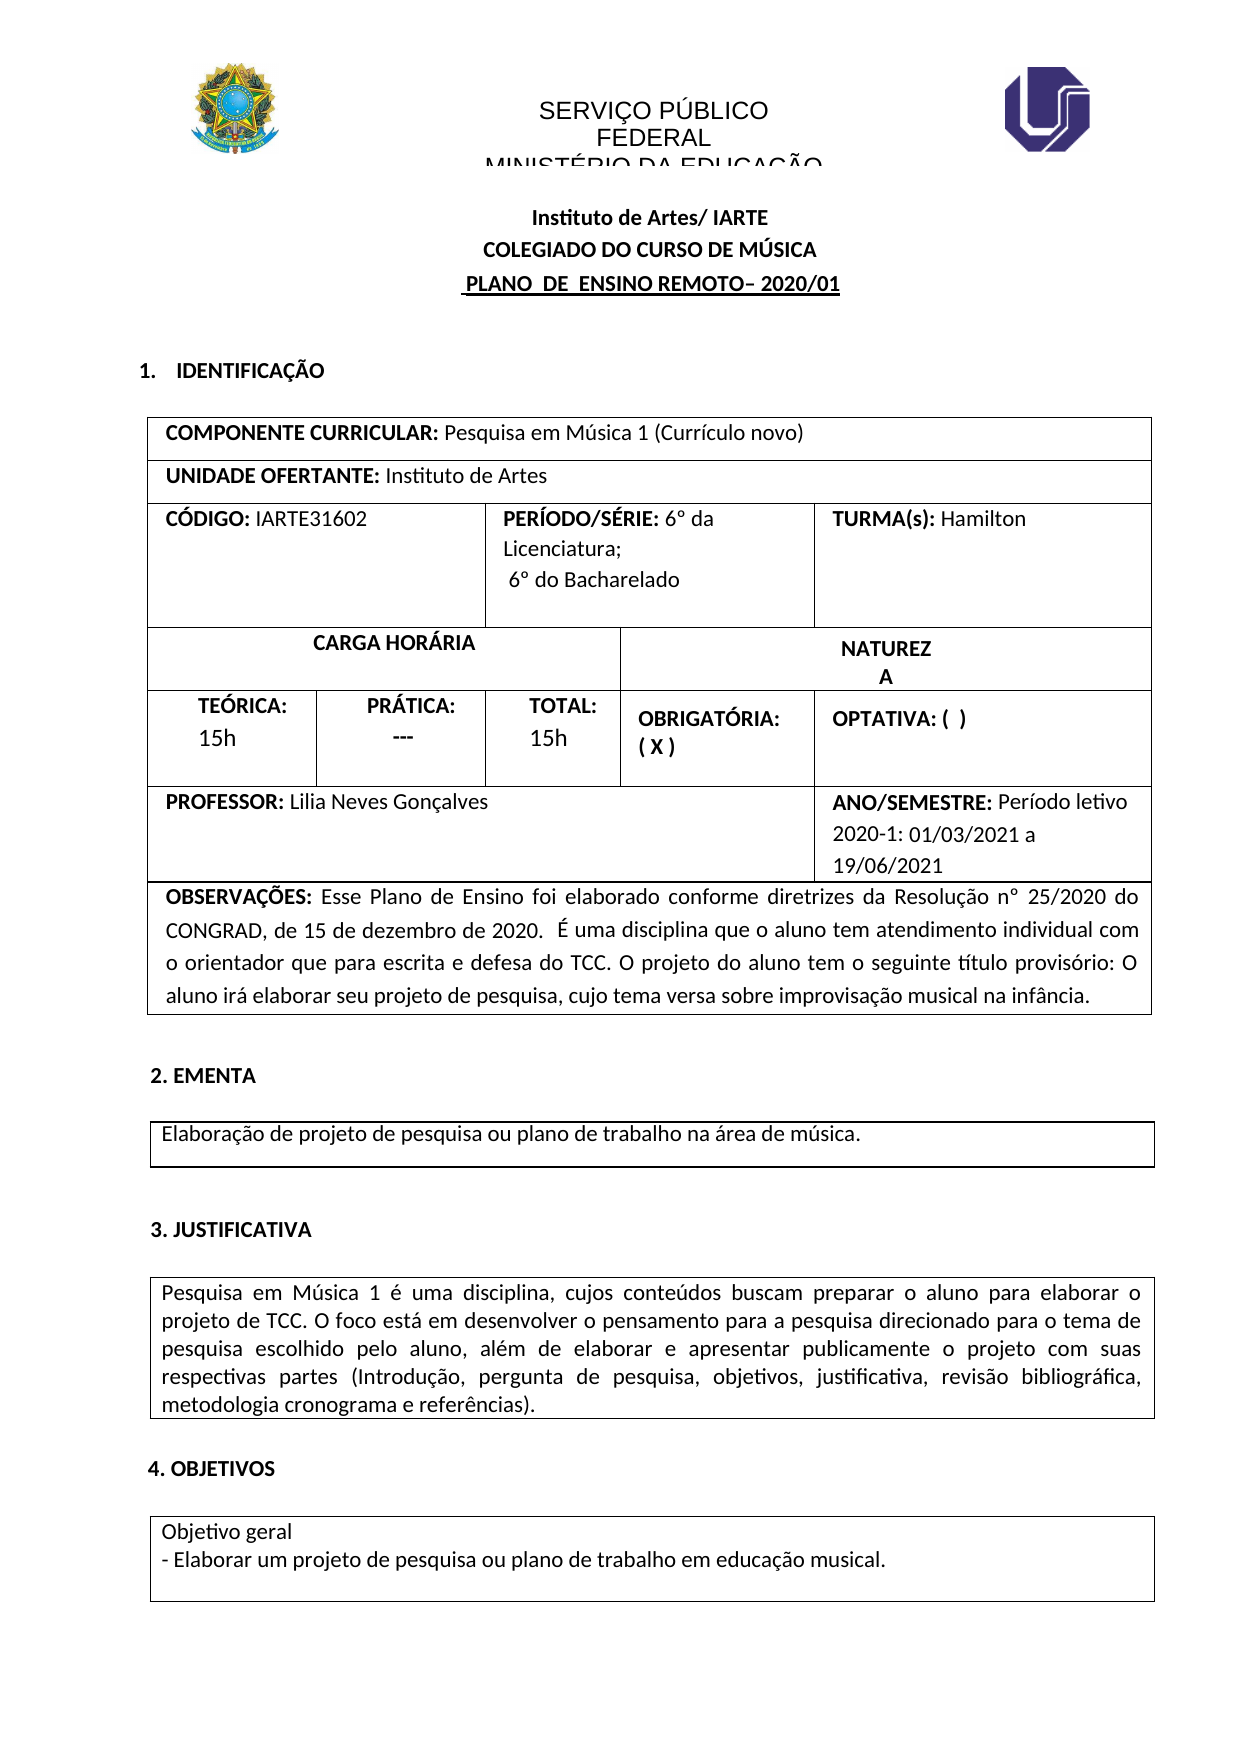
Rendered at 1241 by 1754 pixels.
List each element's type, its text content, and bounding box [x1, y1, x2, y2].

table_cell UNIDADE OFERTANTE: Instituto de Artes [148, 461, 1151, 503]
table_cell TOTAL: 15h [486, 691, 620, 786]
table_cell ANO/SEMESTRE: Período letivo 2020-1: 01/03/2021 a 19/06/2021 [815, 787, 1151, 881]
table_cell OBRIGATÓRIA: ( X ) [621, 691, 814, 786]
table_header Elaboração de projeto de pesquisa ou plano de trabalho na área de música. [151, 1123, 1154, 1166]
list IDENTIFICAÇÃO [138, 356, 1165, 384]
table_cell PERÍODO/SÉRIE: 6º da Licenciatura; 6º do Bacharelado [486, 504, 814, 627]
table_cell OPTATIVA: ( ) [815, 691, 1151, 786]
table_cell OBSERVAÇÕES: Esse Plano de Ensino foi elaborado conforme diretrizes da Resolução nº 25/2020 do CONGRAD, de 15 de dezembro de 2020. É uma disciplina que o aluno tem atendimento individual com o orientador que para escrita e defesa do TCC. O projeto do aluno tem o seguinte título provisório: O aluno irá elaborar seu projeto de pesquisa, cujo tema versa sobre improvisação musical na infância. [148, 883, 1151, 1014]
table_header Pesquisa em Música 1 é uma disciplina, cujos conteúdos buscam preparar o aluno para elaborar o projeto de TCC. O foco está em desenvolver o pensamento para a pesquisa direcionado para o tema de pesquisa escolhido pelo aluno, além de elaborar e apresentar publicamente o projeto com suas respectivas partes (Introdução, pergunta de pesquisa, objetivos, justificativa, revisão bibliográfica, metodologia cronograma e referências). [151, 1278, 1154, 1418]
table_cell NATUREZA [621, 628, 1151, 690]
text PLANO DE ENSINO REMOTO– 2020/01 [135, 269, 1165, 297]
table_cell PROFESSOR: Lilia Neves Gonçalves [148, 787, 814, 881]
text 4. OBJETIVOS [148, 1454, 1165, 1482]
table_cell CARGA HORÁRIA [148, 628, 620, 690]
table_cell TEÓRICA: 15h [148, 691, 316, 786]
table_cell PRÁTICA: --- [317, 691, 485, 786]
text 2. EMENTA [150, 1061, 1165, 1089]
picture [1005, 67, 1091, 153]
text Instituto de Artes/ IARTE [411, 203, 889, 231]
text 3. JUSTIFICATIVA [150, 1216, 1165, 1244]
table_header COMPONENTE CURRICULAR: Pesquisa em Música 1 (Currículo novo) [148, 418, 1151, 460]
text COLEGIADO DO CURSO DE MÚSICA [411, 235, 889, 263]
table_cell TURMA(s): Hamilton [815, 504, 1151, 627]
picture [191, 63, 279, 154]
table_cell CÓDIGO: IARTE31602 [148, 504, 485, 627]
